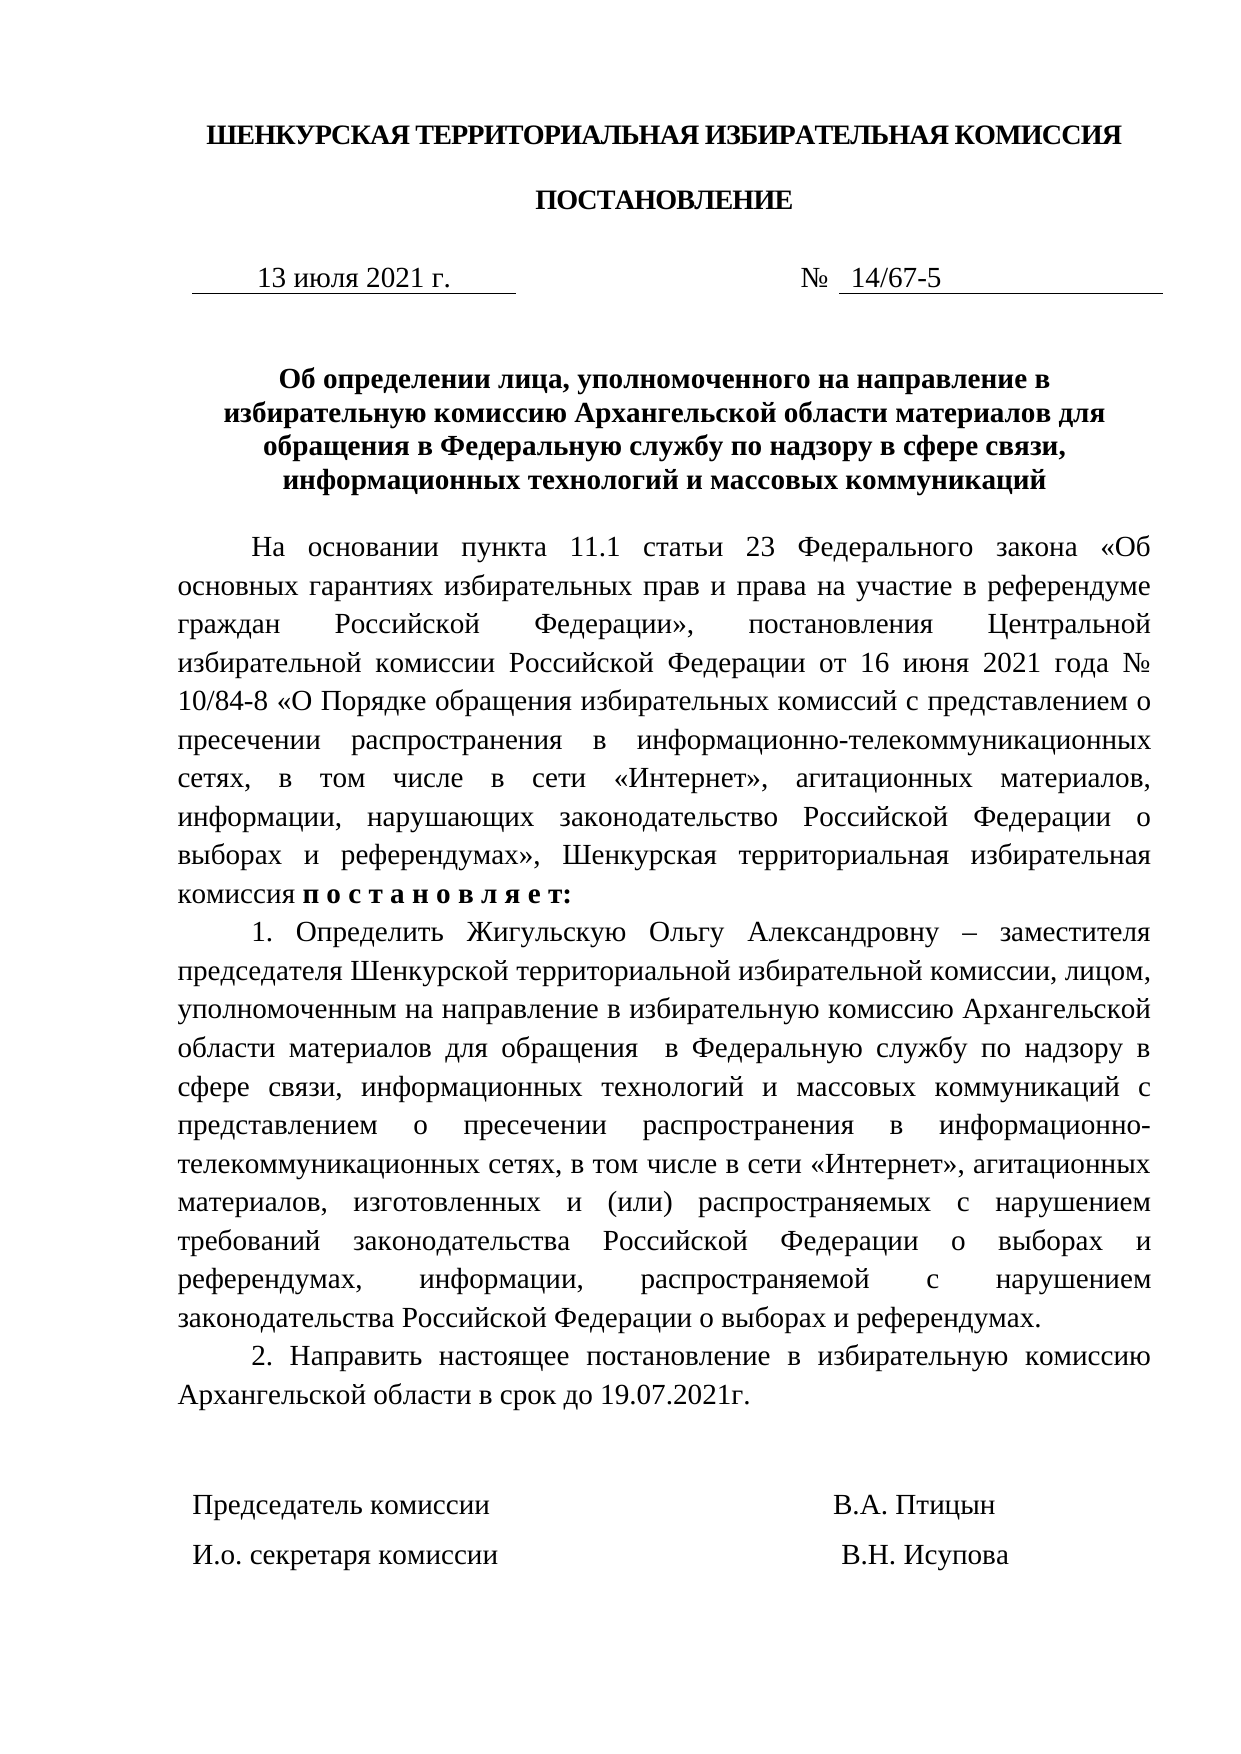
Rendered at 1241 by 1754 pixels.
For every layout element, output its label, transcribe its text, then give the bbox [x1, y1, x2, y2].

table_header 13 июля 2021 г. [192, 260, 516, 293]
text На основании пункта 11.1 статьи 23 Федерального закона «Об основных гарантиях избирательных прав и права на участие в референдуме граждан Российской Федерации», постановления Центральной избирательной комиссии Российской Федерации от 16 июня 2021 года № 10/84-8 «О Порядке обращения избирательных комиссий с представлением о пресечении распространения в информационно-телекоммуникационных сетях, в том числе в сети «Интернет», агитационных материалов, информации, нарушающих законодательство Российской Федерации о выборах и референдумах», Шенкурская территориальная избирательная комиссия п о с т а н о в л я е т: [177, 529, 1152, 909]
table_header 14/67-5 [839, 260, 1163, 293]
text 1. Определить Жигульскую Ольгу Александровну – заместителя председателя Шенкурской территориальной избирательной комиссии, лицом, уполномоченным на направление в избирательную комиссию Архангельской области материалов для обращения в Федеральную службу по надзору в сфере связи, информационных технологий и массовых коммуникаций с представлением о пресечении распространения в информационно-телекоммуникационных сетях, в том числе в сети «Интернет», агитационных материалов, изготовленных и (или) распространяемых с нарушением требований законодательства Российской Федерации о выборах и референдумах, информации, распространяемой с нарушением законодательства Российской Федерации о выборах и референдумах. [177, 914, 1152, 1333]
text ПОСТАНОВЛЕНИЕ [177, 183, 1152, 215]
text Председатель комиссии В.А. Птицын [177, 1487, 1152, 1521]
text ШЕНКУРСКАЯ ТЕРРИТОРИАЛЬНАЯ ИЗБИРАТЕЛЬНАЯ КОМИССИЯ [177, 118, 1152, 151]
table_header № [516, 260, 839, 293]
text Об определении лица, уполномоченного на направление в избирательную комиссию Архангельской области материалов для обращения в Федеральную службу по надзору в сфере связи, информационных технологий и массовых коммуникаций [177, 361, 1152, 496]
text 2. Направить настоящее постановление в избирательную комиссию Архангельской области в срок до 19.07.2021г. [177, 1338, 1152, 1411]
text И.о. секретаря комиссии В.Н. Исупова [177, 1537, 1152, 1571]
